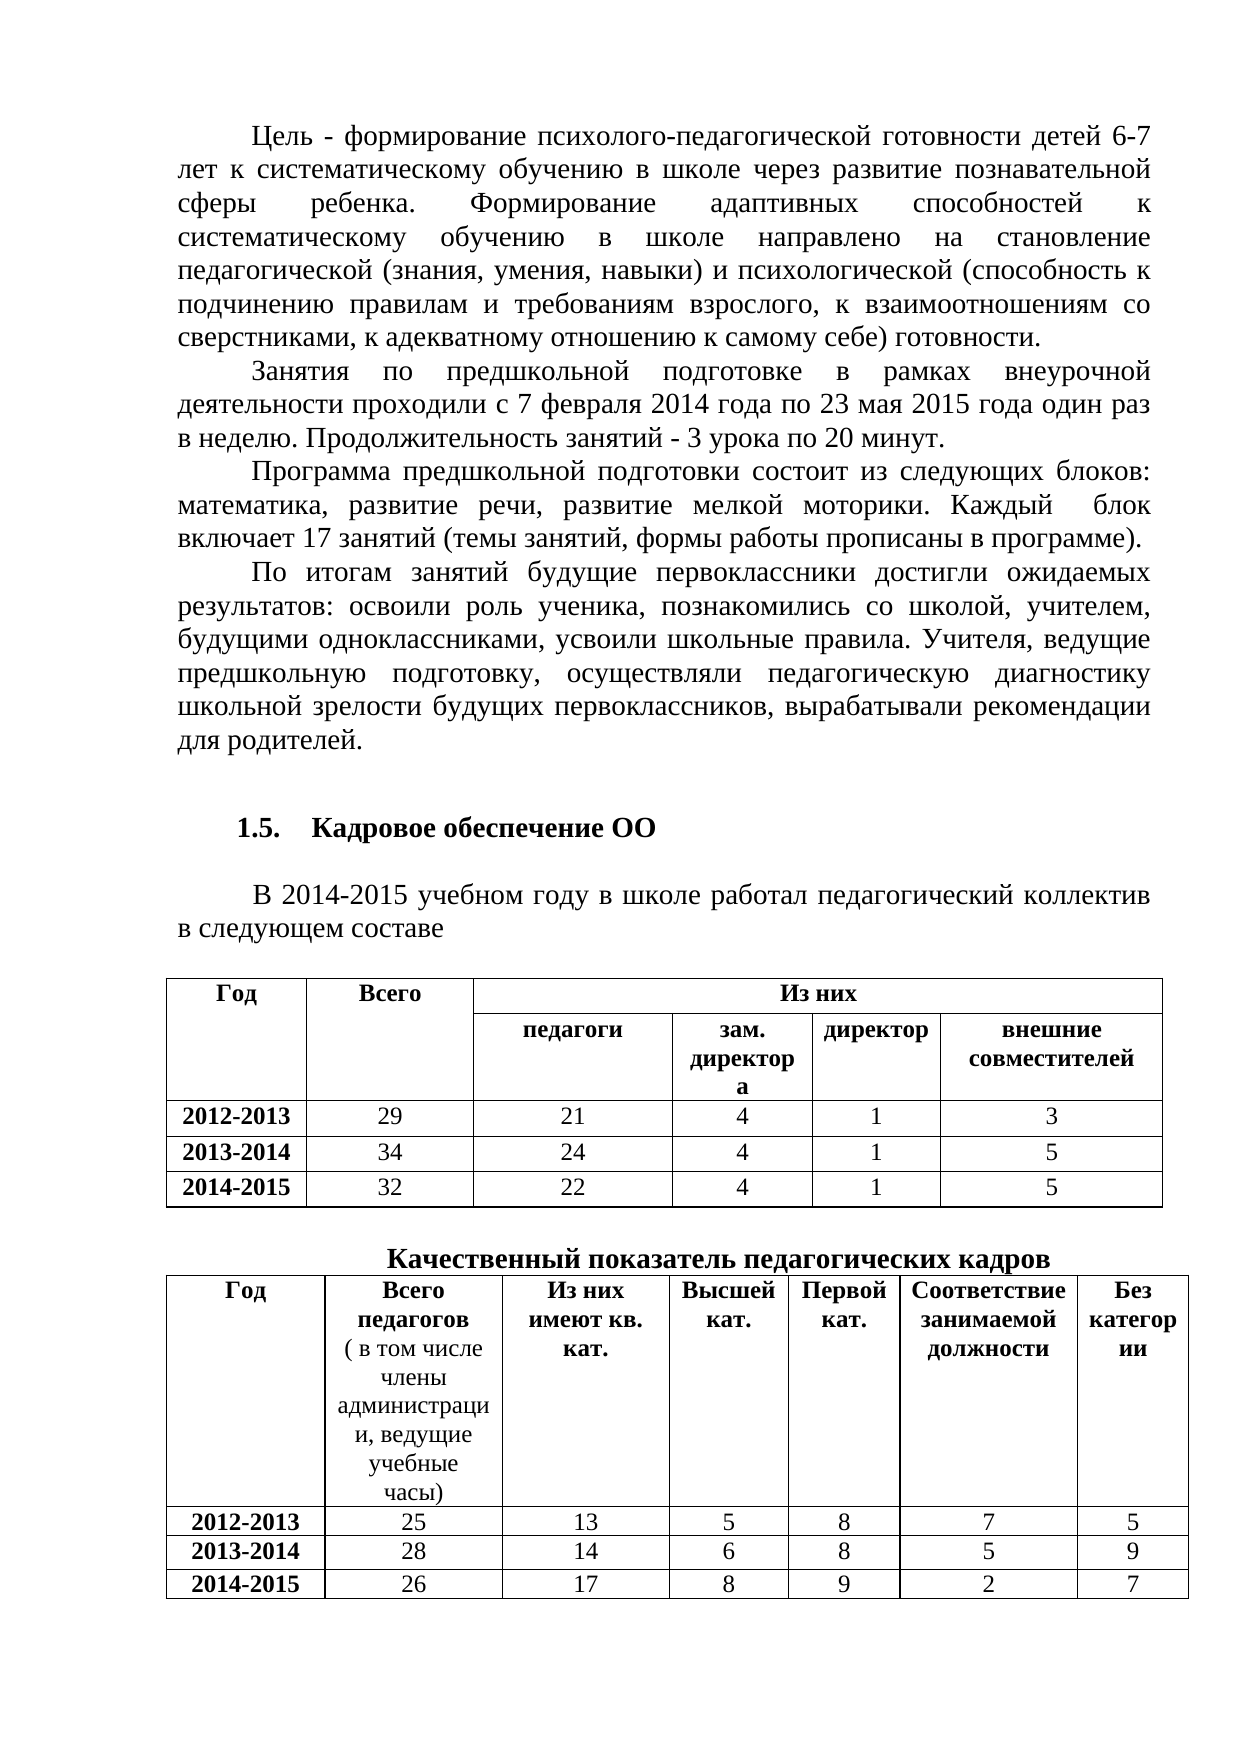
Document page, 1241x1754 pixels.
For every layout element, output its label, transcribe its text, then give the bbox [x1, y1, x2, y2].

table_cell 2012-2013 [167, 1507, 324, 1535]
text Цель - формирование психолого-педагогической готовности детей 6-7 лет к систематическому обучению в школе через развитие познавательной сферы ребенка. Формирование адаптивных способностей к систематическому обучению в школе направлено на становление педагогической (знания, умения, навыки) и психологической (способность к подчинению правилам и требованиям взрослого, к взаимоотношениям со сверстниками, к адекватному отношению к самому себе) готовности. [177, 118, 1152, 353]
table_cell 2014-2015 [167, 1172, 306, 1206]
table_cell 1 [813, 1172, 940, 1206]
table_header Из них [474, 979, 1162, 1013]
table_cell 4 [673, 1172, 812, 1206]
table_cell 6 [670, 1536, 788, 1568]
table_cell 2013-2014 [167, 1536, 324, 1568]
table_cell 3 [941, 1101, 1162, 1136]
table_header Всего педагогов ( в том числе члены администрации, ведущие учебные часы) [326, 1276, 502, 1506]
table_cell 8 [789, 1507, 899, 1535]
list Кадровое обеспечение ОО [236, 810, 1152, 843]
table_header Высшей кат. [670, 1276, 788, 1506]
table_cell 34 [307, 1137, 473, 1171]
table_cell 17 [503, 1570, 669, 1598]
table_cell 24 [474, 1137, 672, 1171]
table_cell 14 [503, 1536, 669, 1568]
table_cell 7 [1078, 1570, 1188, 1598]
table_cell 1 [813, 1137, 940, 1171]
table_cell 4 [673, 1137, 812, 1171]
table_cell 2014-2015 [167, 1570, 324, 1598]
table_cell 9 [1078, 1536, 1188, 1568]
table_cell педагоги [474, 1014, 672, 1100]
table_cell 4 [673, 1101, 812, 1136]
table_cell 9 [789, 1570, 899, 1598]
table_header Первой кат. [789, 1276, 899, 1506]
table_cell 2012-2013 [167, 1101, 306, 1136]
table_cell 29 [307, 1101, 473, 1136]
table_cell директор [813, 1014, 940, 1100]
table_header Год [167, 979, 306, 1100]
table_cell 22 [474, 1172, 672, 1206]
table_cell 8 [789, 1536, 899, 1568]
table_header Из них имеют кв. кат. [503, 1276, 669, 1506]
table_cell внешние совместителей [941, 1014, 1162, 1100]
text Программа предшкольной подготовки состоит из следующих блоков: математика, развитие речи, развитие мелкой моторики. Каждый блок включает 17 занятий (темы занятий, формы работы прописаны в программе). [177, 453, 1152, 554]
table_cell 13 [503, 1507, 669, 1535]
text Занятия по предшкольной подготовке в рамках внеурочной деятельности проходили с 7 февраля 2014 года по 23 мая 2015 года один раз в неделю. Продолжительность занятий - 3 урока по 20 минут. [177, 353, 1152, 453]
table_header Год [167, 1276, 324, 1506]
table_header Всего [307, 979, 473, 1100]
table_cell 5 [941, 1137, 1162, 1171]
table_cell 5 [941, 1172, 1162, 1206]
table_cell 21 [474, 1101, 672, 1136]
text По итогам занятий будущие первоклассники достигли ожидаемых результатов: освоили роль ученика, познакомились со школой, учителем, будущими одноклассниками, усвоили школьные правила. Учителя, ведущие предшкольную подготовку, осуществляли педагогическую диагностику школьной зрелости будущих первоклассников, вырабатывали рекомендации для родителей. [177, 554, 1152, 755]
table_header Без категории [1078, 1276, 1188, 1506]
text В 2014-2015 учебном году в школе работал педагогический коллектив в следующем составе [177, 877, 1152, 944]
table_cell зам. директора [673, 1014, 812, 1100]
table_cell 7 [901, 1507, 1077, 1535]
table_cell 32 [307, 1172, 473, 1206]
table_cell 28 [326, 1536, 502, 1568]
table_cell 2013-2014 [167, 1137, 306, 1171]
table_cell 5 [901, 1536, 1077, 1568]
table_cell 26 [326, 1570, 502, 1598]
table_cell 1 [813, 1101, 940, 1136]
table_cell 2 [901, 1570, 1077, 1598]
text Качественный показатель педагогических кадров [233, 1241, 1152, 1274]
table_cell 8 [670, 1570, 788, 1598]
table_header Соответствие занимаемой должности [901, 1276, 1077, 1506]
table_cell 5 [1078, 1507, 1188, 1535]
table_cell 5 [670, 1507, 788, 1535]
table_cell 25 [326, 1507, 502, 1535]
